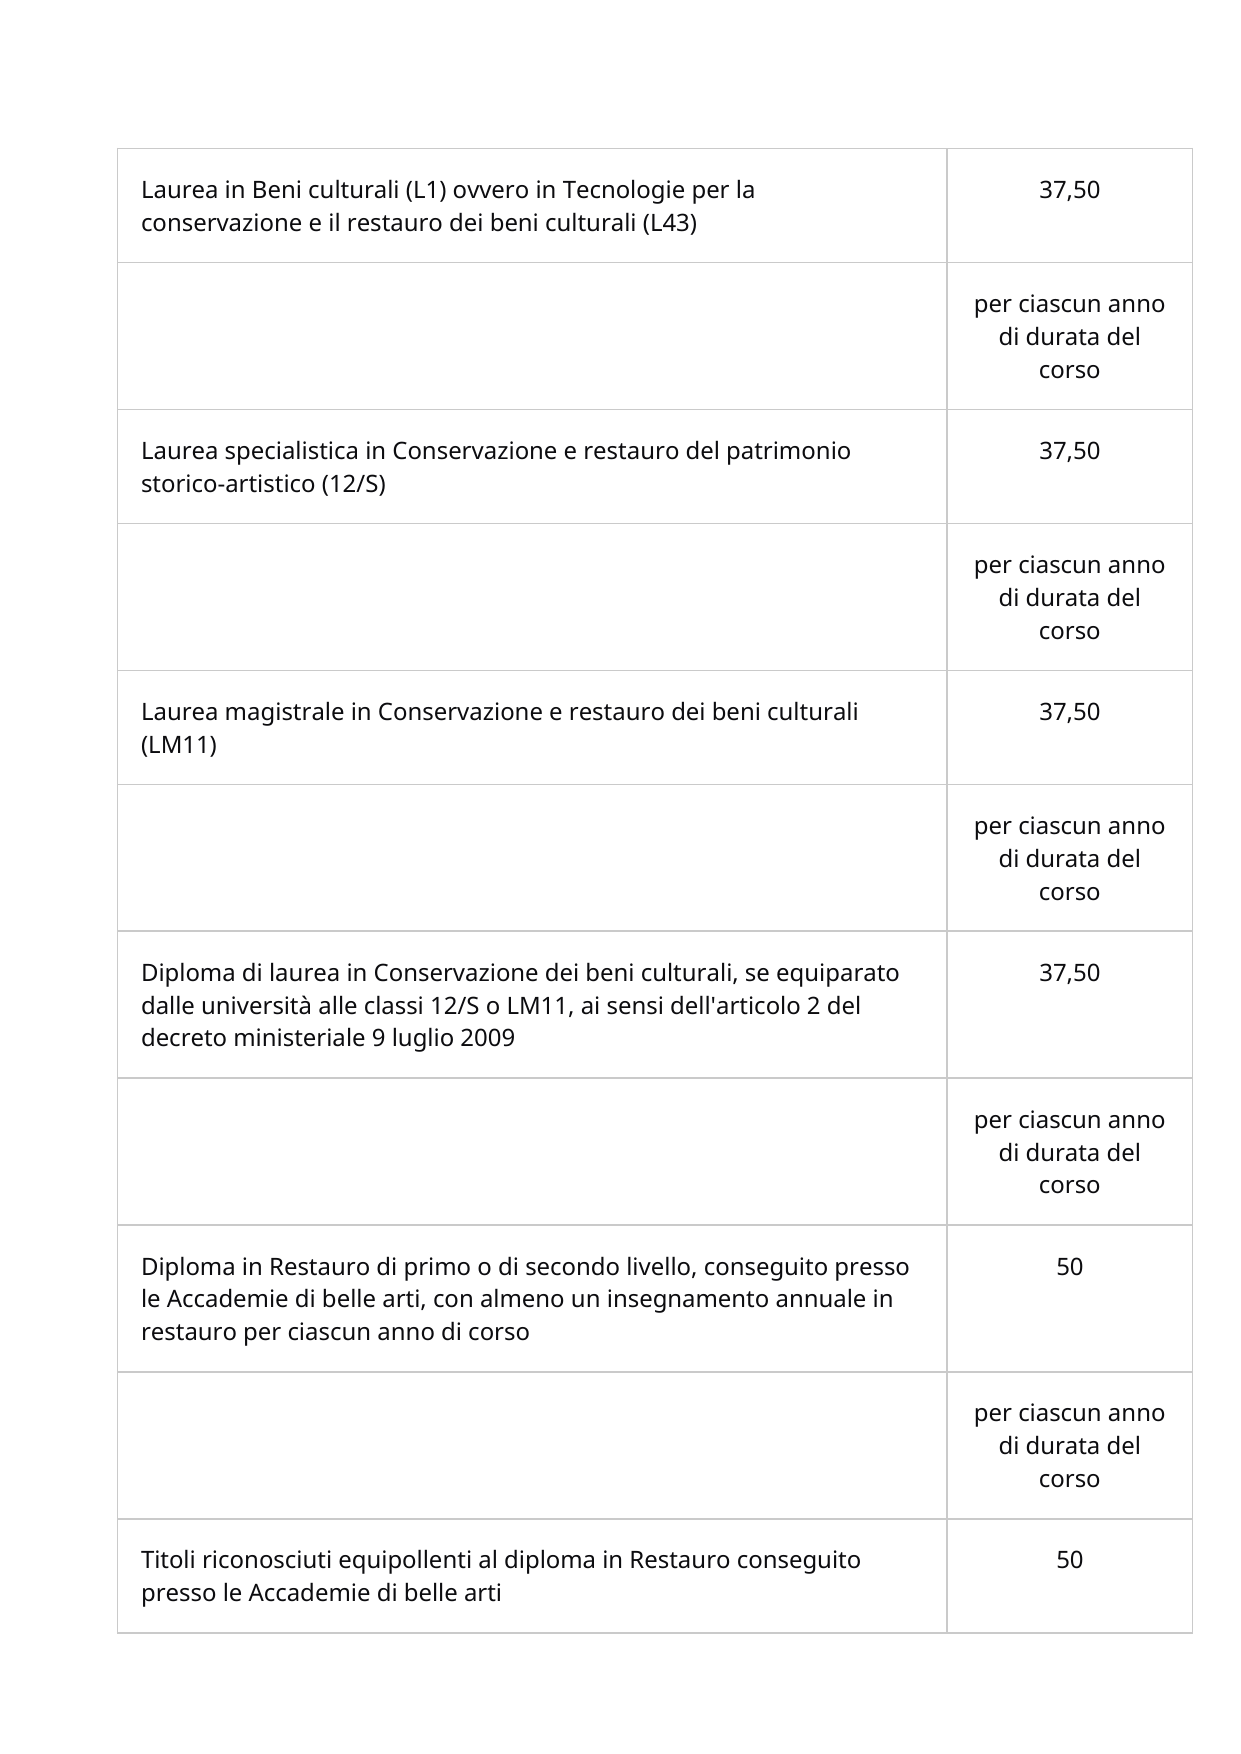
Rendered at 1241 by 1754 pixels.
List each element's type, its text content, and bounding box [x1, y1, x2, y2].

table_cell 37,50 [948, 410, 1192, 523]
table_cell [118, 263, 946, 408]
table_cell Diploma in Restauro di primo o di secondo livello, conseguito presso le Accademie di belle arti, con almeno un insegnamento annuale in restauro per ciascun anno di corso [118, 1226, 946, 1371]
table_cell Laurea magistrale in Conservazione e restauro dei beni culturali (LM11) [118, 671, 946, 783]
table_cell [118, 1373, 946, 1518]
table_cell per ciascun anno di durata del corso [948, 524, 1192, 669]
table_cell [118, 1079, 946, 1224]
table_cell 37,50 [948, 932, 1192, 1077]
table_cell [118, 785, 946, 930]
table_cell per ciascun anno di durata del corso [948, 1373, 1192, 1518]
table_cell per ciascun anno di durata del corso [948, 785, 1192, 930]
table_cell Laurea in Beni culturali (L1) ovvero in Tecnologie per la conservazione e il restauro dei beni culturali (L43) [118, 149, 946, 262]
table_cell 50 [948, 1226, 1192, 1371]
table_cell 37,50 [948, 149, 1192, 262]
table_cell 50 [948, 1520, 1192, 1632]
table_cell 37,50 [948, 671, 1192, 783]
table_cell Titoli riconosciuti equipollenti al diploma in Restauro conseguito presso le Accademie di belle arti [118, 1520, 946, 1632]
table_cell Diploma di laurea in Conservazione dei beni culturali, se equiparato dalle università alle classi 12/S o LM11, ai sensi dell'articolo 2 del decreto ministeriale 9 luglio 2009 [118, 932, 946, 1077]
table_cell Laurea specialistica in Conservazione e restauro del patrimonio storico-artistico (12/S) [118, 410, 946, 523]
table_cell per ciascun anno di durata del corso [948, 1079, 1192, 1224]
table_cell [118, 524, 946, 669]
table_cell per ciascun anno di durata del corso [948, 263, 1192, 408]
